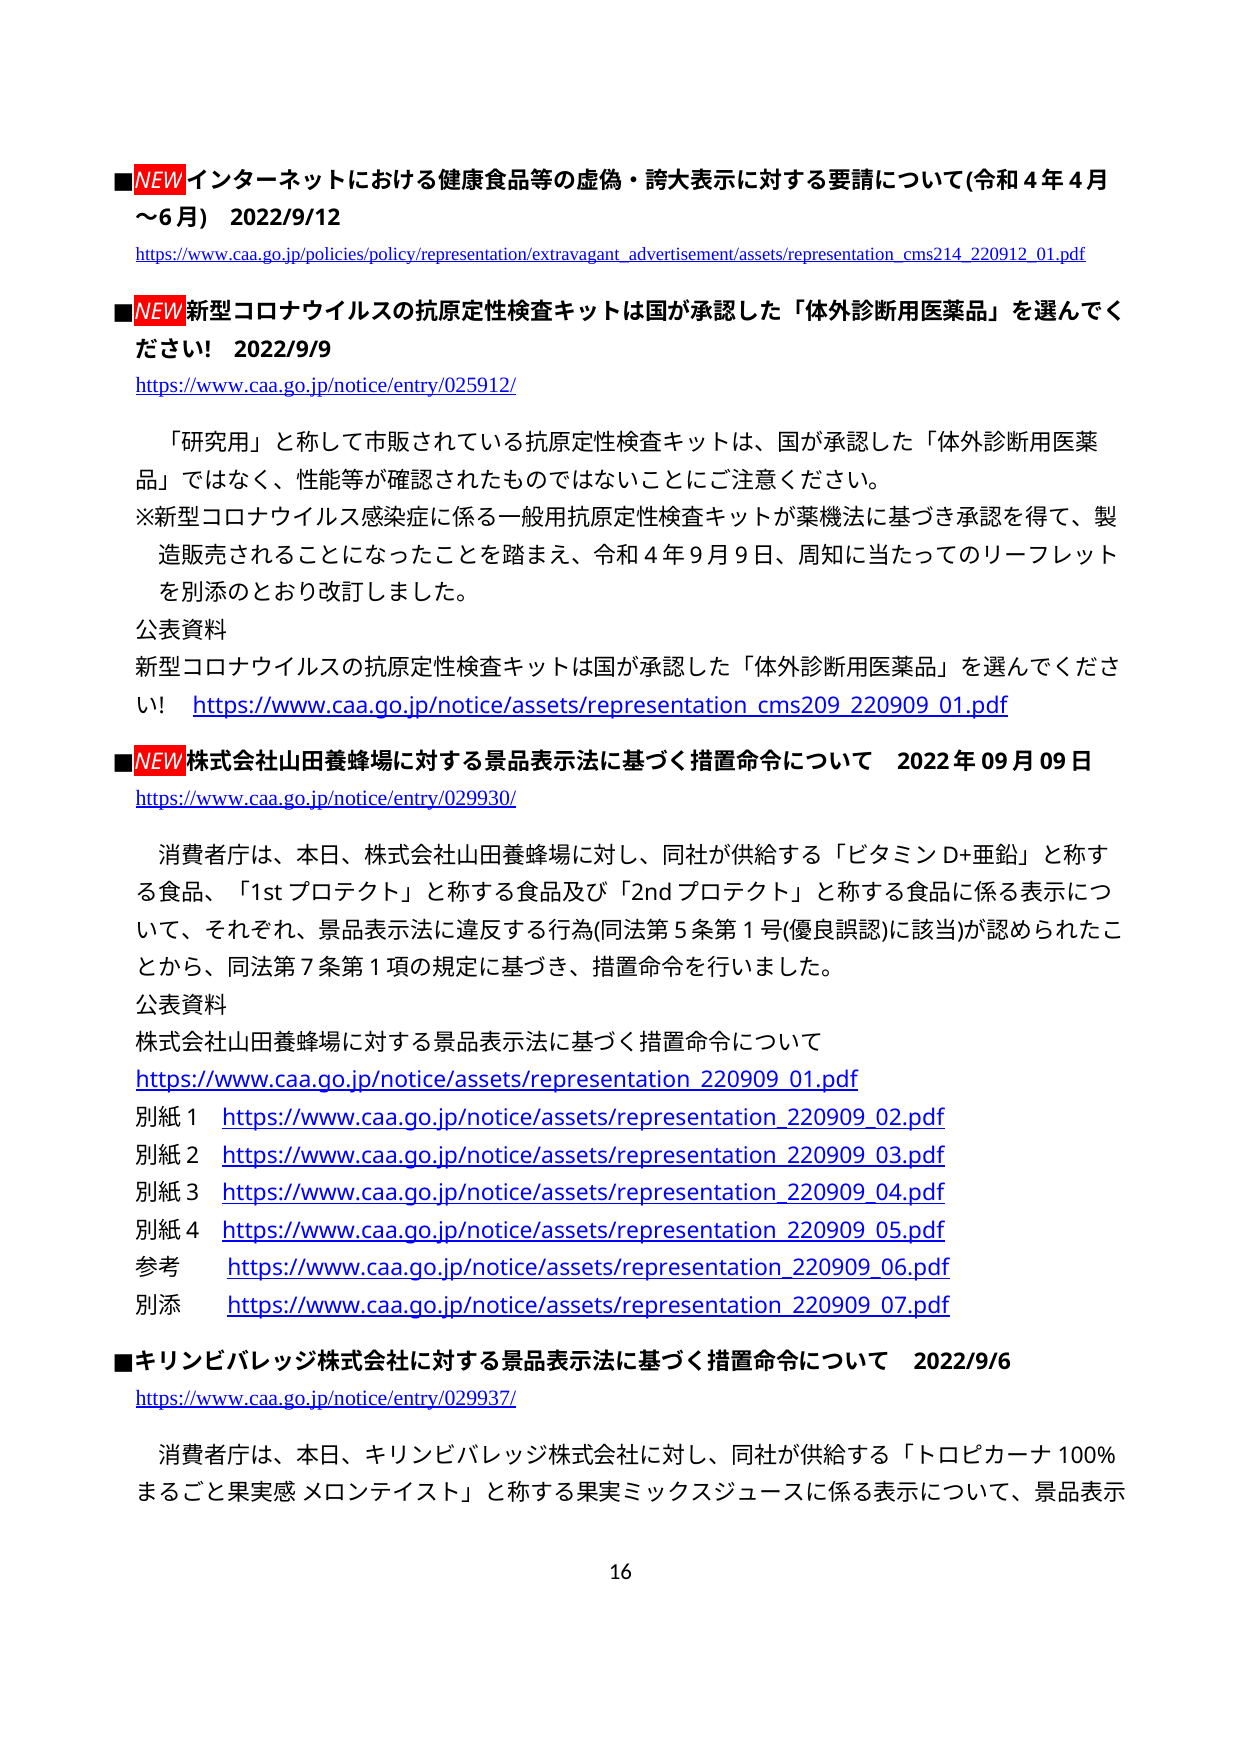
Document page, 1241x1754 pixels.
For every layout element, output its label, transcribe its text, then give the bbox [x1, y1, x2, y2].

text 公表資料 [135, 985, 1128, 1022]
text 消費者庁は、本日、株式会社山田養蜂場に対し、同社が供給する「ビタミンD+亜鉛」と称する食品、「1stプロテクト」と称する食品及び「2ndプロテクト」と称する食品に係る表示について、それぞれ、景品表示法に違反する行為(同法第5条第1号(優良誤認)に該当)が認められたことから、同法第7条第1項の規定に基づき、措置命令を行いました。 [135, 835, 1128, 985]
text 新型コロナウイルスの抗原定性検査キットは国が承認した「体外診断用医薬品」を選んでください! https://www.caa.go.jp/notice/assets/representation_cms209_220909_01.pdf [135, 647, 1128, 722]
text 「研究用」と称して市販されている抗原定性検査キットは、国が承認した「体外診断用医薬品」ではなく、性能等が確認されたものではないことにご注意ください。 [112, 422, 1128, 497]
text 参考 https://www.caa.go.jp/notice/assets/representation_220909_06.pdf [135, 1247, 1128, 1285]
text ■NEW株式会社山田養蜂場に対する景品表示法に基づく措置命令について 2022年09月09日 [112, 741, 1128, 778]
text https://www.caa.go.jp/notice/entry/029930/ [112, 778, 1128, 816]
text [112, 1435, 1128, 1510]
text https://www.caa.go.jp/notice/assets/representation_220909_01.pdf [135, 1060, 1128, 1097]
text https://www.caa.go.jp/notice/entry/025912/ [112, 366, 1128, 403]
text 別紙4 https://www.caa.go.jp/notice/assets/representation_220909_05.pdf [135, 1210, 1128, 1247]
text 別紙1 https://www.caa.go.jp/notice/assets/representation_220909_02.pdf [135, 1097, 1128, 1135]
text 株式会社山田養蜂場に対する景品表示法に基づく措置命令について [135, 1022, 1128, 1060]
text ※新型コロナウイルス感染症に係る一般用抗原定性検査キットが薬機法に基づき承認を得て、製造販売されることになったことを踏まえ、令和4年9月9日、周知に当たってのリーフレットを別添のとおり改訂しました。 [135, 497, 1128, 610]
text ■NEWインターネットにおける健康食品等の虚偽・誇大表示に対する要請について(令和4年4月～6月) 2022/9/12 [112, 160, 1128, 235]
text 別紙2 https://www.caa.go.jp/notice/assets/representation_220909_03.pdf [135, 1135, 1128, 1172]
text https://www.caa.go.jp/notice/entry/029937/ [112, 1378, 1128, 1416]
text 公表資料 [135, 610, 1128, 647]
text ■キリンビバレッジ株式会社に対する景品表示法に基づく措置命令について 2022/9/6 [112, 1341, 1128, 1378]
text 別紙3 https://www.caa.go.jp/notice/assets/representation_220909_04.pdf [135, 1172, 1128, 1210]
text https://www.caa.go.jp/policies/policy/representation/extravagant_advertisement/assets/representation_cms214_220912_01.pdf [112, 235, 1128, 272]
text ■NEW新型コロナウイルスの抗原定性検査キットは国が承認した「体外診断用医薬品」を選んでください! 2022/9/9 [112, 291, 1128, 366]
text 別添 https://www.caa.go.jp/notice/assets/representation_220909_07.pdf [135, 1285, 1128, 1322]
